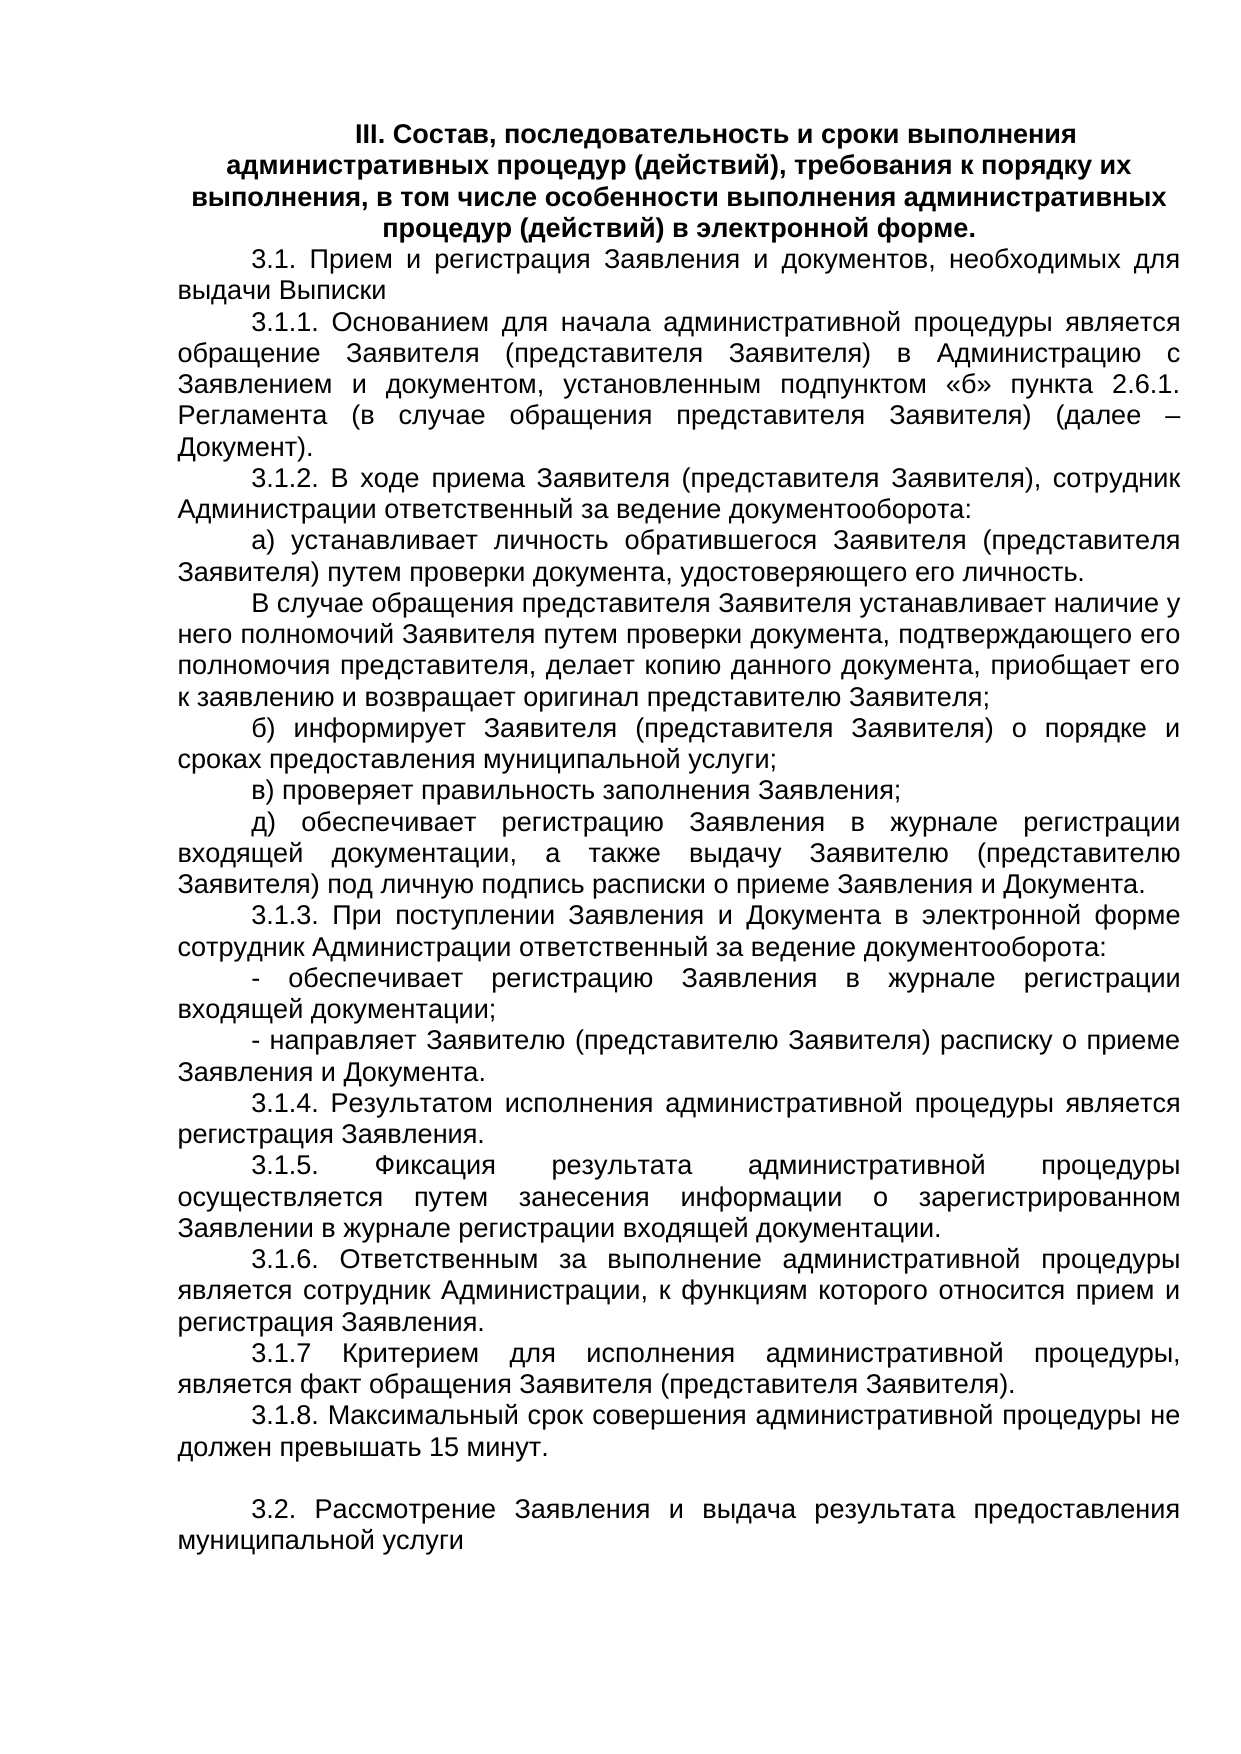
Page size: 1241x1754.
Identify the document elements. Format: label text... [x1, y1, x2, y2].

text б) информирует Заявителя (представителя Заявителя) о порядке и сроках предоставления муниципальной услуги; [177, 712, 1181, 774]
text 3.1.6. Ответственным за выполнение административной процедуры является сотрудник Администрации, к функциям которого относится прием и регистрация Заявления. [177, 1243, 1181, 1337]
text а) устанавливает личность обратившегося Заявителя (представителя Заявителя) путем проверки документа, удостоверяющего его личность. [177, 524, 1181, 587]
text 3.1.7 Критерием для исполнения административной процедуры, является факт обращения Заявителя (представителя Заявителя). [177, 1337, 1181, 1399]
text 3.1.2. В ходе приема Заявителя (представителя Заявителя), сотрудник Администрации ответственный за ведение документооборота: [177, 462, 1181, 524]
text 3.1. Прием и регистрация Заявления и документов, необходимых для выдачи Выписки [177, 243, 1181, 306]
text 3.1.1. Основанием для начала административной процедуры является обращение Заявителя (представителя Заявителя) в Администрацию с Заявлением и документом, установленным подпунктом «б» пункта 2.6.1. Регламента (в случае обращения представителя Заявителя) (далее – Документ). [177, 306, 1181, 462]
text в) проверяет правильность заполнения Заявления; [177, 774, 1181, 806]
text 3.2. Рассмотрение Заявления и выдача результата предоставления муниципальной услуги [177, 1493, 1181, 1556]
text III. Состав, последовательность и сроки выполнения административных процедур (действий), требования к порядку их выполнения, в том числе особенности выполнения административных процедур (действий) в электронной форме. [177, 118, 1181, 243]
text 3.1.8. Максимальный срок совершения административной процедуры не должен превышать 15 минут. [177, 1399, 1181, 1462]
text 3.1.4. Результатом исполнения административной процедуры является регистрация Заявления. [177, 1087, 1181, 1149]
text - обеспечивает регистрацию Заявления в журнале регистрации входящей документации; [177, 962, 1181, 1024]
text 3.1.5. Фиксация результата административной процедуры осуществляется путем занесения информации о зарегистрированном Заявлении в журнале регистрации входящей документации. [177, 1149, 1181, 1243]
text д) обеспечивает регистрацию Заявления в журнале регистрации входящей документации, а также выдачу Заявителю (представителю Заявителя) под личную подпись расписки о приеме Заявления и Документа. [177, 806, 1181, 899]
text 3.1.3. При поступлении Заявления и Документа в электронной форме сотрудник Администрации ответственный за ведение документооборота: [177, 899, 1181, 962]
text В случае обращения представителя Заявителя устанавливает наличие у него полномочий Заявителя путем проверки документа, подтверждающего его полномочия представителя, делает копию данного документа, приобщает его к заявлению и возвращает оригинал представителю Заявителя; [177, 587, 1181, 712]
text - направляет Заявителю (представителю Заявителя) расписку о приеме Заявления и Документа. [177, 1024, 1181, 1087]
